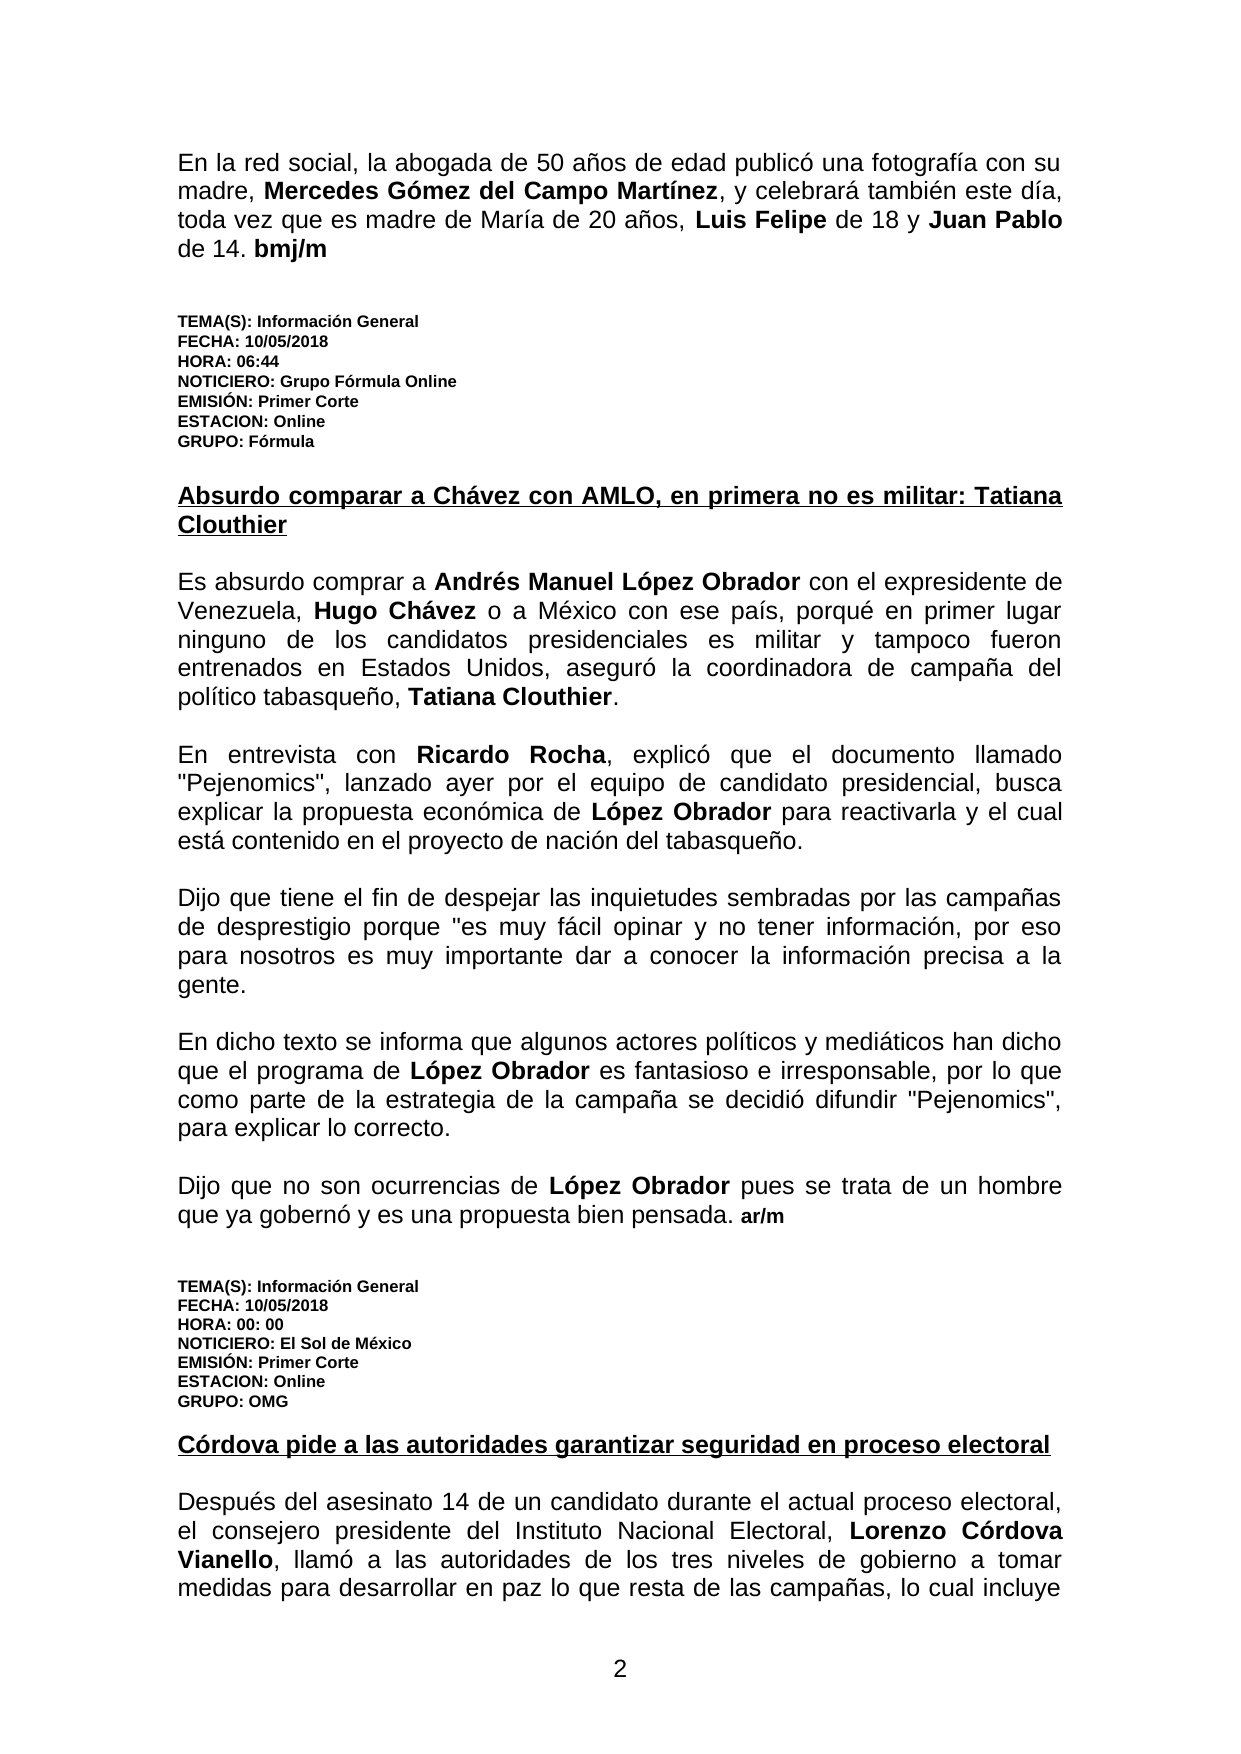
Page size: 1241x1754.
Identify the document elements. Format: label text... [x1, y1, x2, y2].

text GRUPO: OMG [177, 1391, 1063, 1411]
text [177, 1487, 1063, 1602]
text TEMA(S): Información General [177, 311, 1063, 331]
text NOTICIERO: El Sol de México [177, 1334, 1063, 1353]
text HORA: 00: 00 [177, 1315, 1063, 1334]
text Córdova pide a las autoridades garantizar seguridad en proceso electoral [177, 1430, 1063, 1458]
text ESTACION: Online [177, 1372, 1063, 1391]
text ESTACION: Online [177, 412, 1063, 431]
text En entrevista con Ricardo Rocha, explicó que el documento llamado "Pejenomics", lanzado ayer por el equipo de candidato presidencial, busca explicar la propuesta económica de López Obrador para reactivarla y el cual está contenido en el proyecto de nación del tabasqueño. [177, 740, 1063, 855]
text Absurdo comparar a Chávez con AMLO, en primera no es militar: Tatiana Clouthier [177, 481, 1063, 506]
text En la red social, la abogada de 50 años de edad publicó una fotografía con su madre, Mercedes Gómez del Campo Martínez, y celebrará también este día, toda vez que es madre de María de 20 años, Luis Felipe de 18 y Juan Pablo de 14. bmj/m [177, 148, 1063, 263]
text Es absurdo comprar a Andrés Manuel López Obrador con el expresidente de Venezuela, Hugo Chávez o a México con ese país, porqué en primer lugar ninguno de los candidatos presidenciales es militar y tampoco fueron entrenados en Estados Unidos, aseguró la coordinadora de campaña del político tabasqueño, Tatiana Clouthier. [177, 567, 1063, 711]
text GRUPO: Fórmula [177, 432, 1063, 451]
text En dicho texto se informa que algunos actores políticos y mediáticos han dicho que el programa de López Obrador es fantasioso e irresponsable, por lo que como parte de la estrategia de la campaña se decidió difundir "Pejenomics", para explicar lo correcto. [177, 1027, 1063, 1142]
text NOTICIERO: Grupo Fórmula Online [177, 372, 1063, 391]
text FECHA: 10/05/2018 [177, 332, 1063, 351]
text Dijo que no son ocurrencias de López Obrador pues se trata de un hombre que ya gobernó y es una propuesta bien pensada. ar/m [177, 1171, 1063, 1228]
text FECHA: 10/05/2018 [177, 1296, 1063, 1315]
text HORA: 06:44 [177, 352, 1063, 371]
text EMISIÓN: Primer Corte [177, 1353, 1063, 1372]
text Dijo que tiene el fin de despejar las inquietudes sembradas por las campañas de desprestigio porque "es muy fácil opinar y no tener información, por eso para nosotros es muy importante dar a conocer la información precisa a la gente. [177, 883, 1063, 998]
text TEMA(S): Información General [177, 1276, 1063, 1296]
text Absurdo comparar a Chávez con AMLO, en primera no es militar: Tatiana Clouthier [177, 507, 1063, 538]
text EMISIÓN: Primer Corte [177, 392, 1063, 411]
